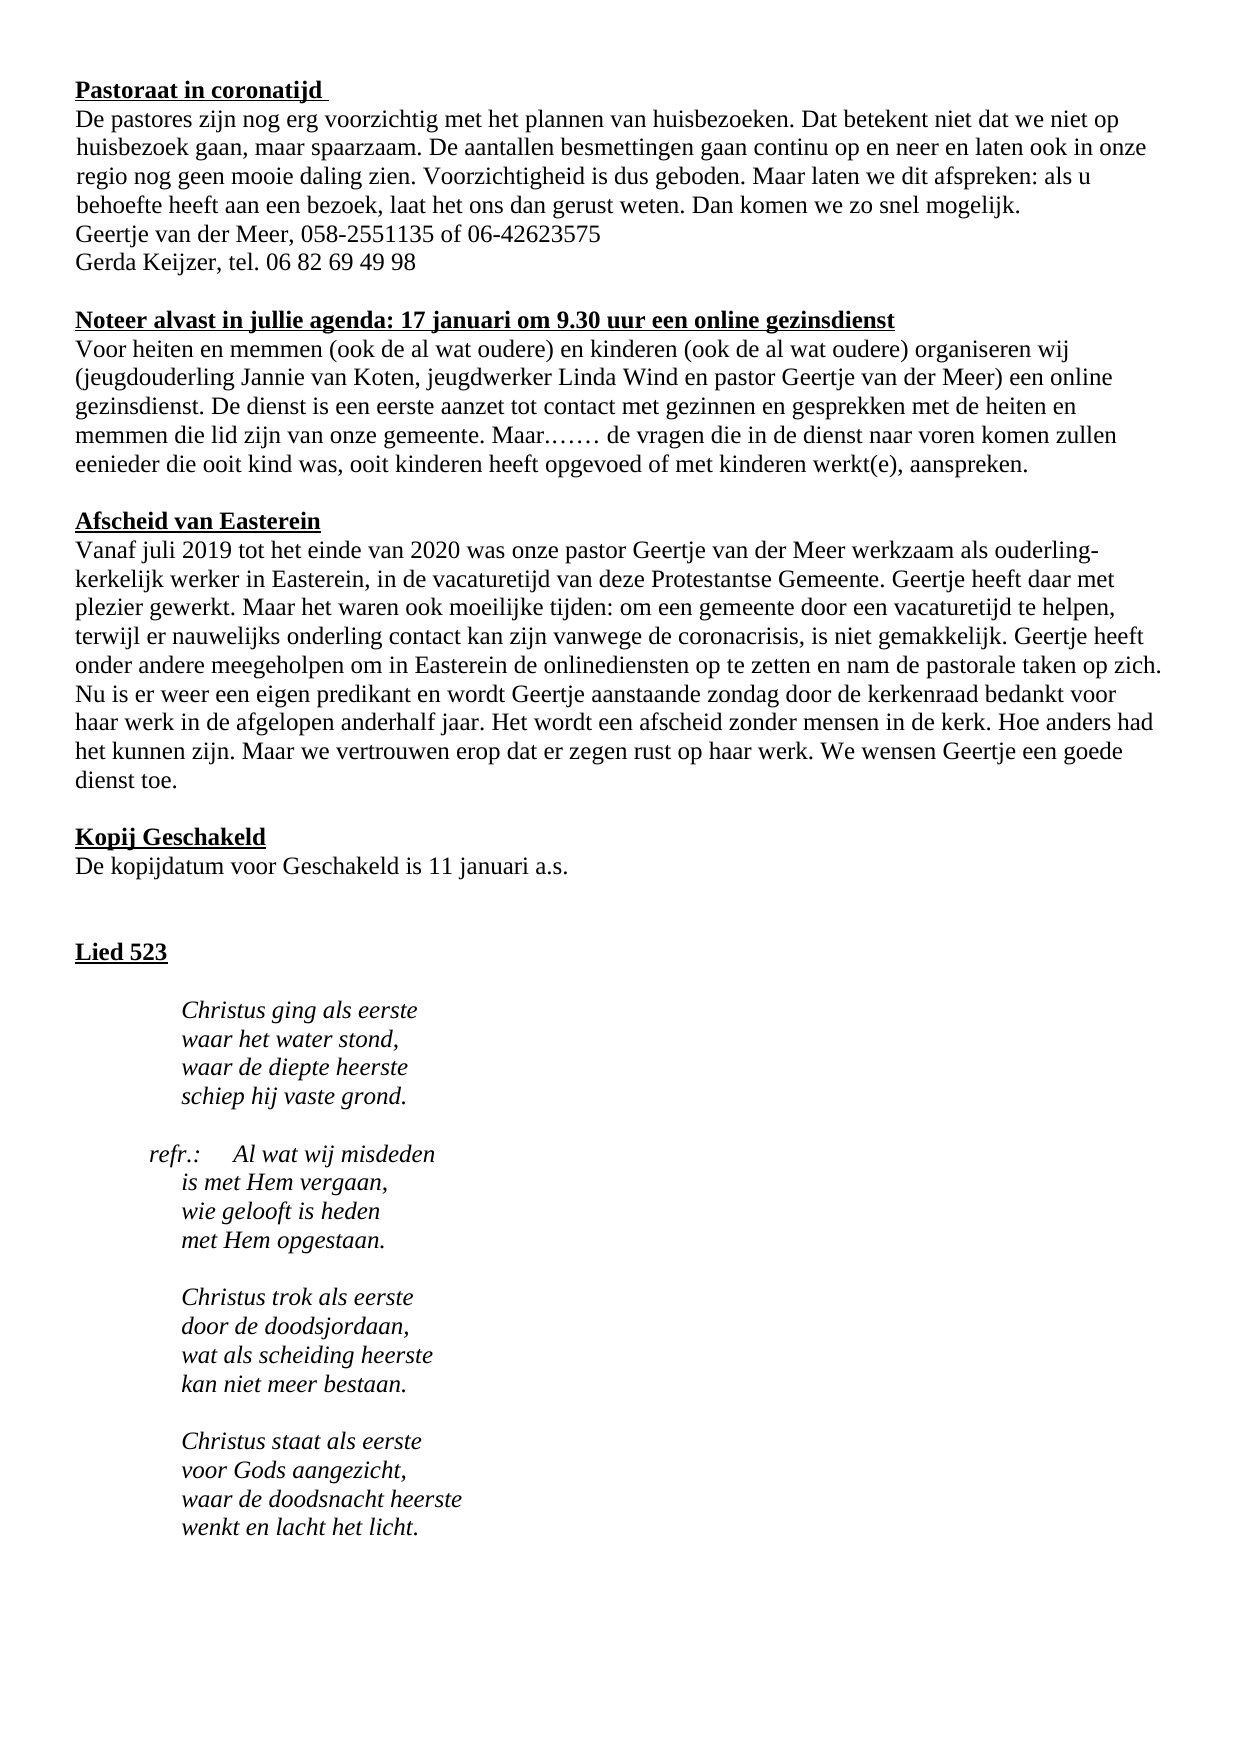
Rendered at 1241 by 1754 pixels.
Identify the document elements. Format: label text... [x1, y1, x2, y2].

text Noteer alvast in jullie agenda: 17 januari om 9.30 uur een online gezinsdienst [75, 305, 1165, 334]
text waar de diepte heerste [149, 1052, 1165, 1081]
text Christus trok als eerste [149, 1282, 1165, 1311]
text wie gelooft is heden [149, 1196, 1165, 1225]
text Lied 523 [75, 937, 1165, 966]
text Geertje van der Meer, 058-2551135 of 06-42623575 [75, 219, 1165, 247]
text Vanaf juli 2019 tot het einde van 2020 was onze pastor Geertje van der Meer werkzaam als ouderling-kerkelijk werker in Easterein, in de vacaturetijd van deze Protestantse Gemeente. Geertje heeft daar met plezier gewerkt. Maar het waren ook moeilijke tijden: om een gemeente door een vacaturetijd te helpen, terwijl er nauwelijks onderling contact kan zijn vanwege de coronacrisis, is niet gemakkelijk. Geertje heeft onder andere meegeholpen om in Easterein de onlinediensten op te zetten en nam de pastorale taken op zich. Nu is er weer een eigen predikant en wordt Geertje aanstaande zondag door de kerkenraad bedankt voor haar werk in de afgelopen anderhalf jaar. Het wordt een afscheid zonder mensen in de kerk. Hoe anders had het kunnen zijn. Maar we vertrouwen erop dat er zegen rust op haar werk. We wensen Geertje een goede dienst toe. [75, 535, 1165, 794]
text schiep hij vaste grond. [149, 1081, 1165, 1110]
text Gerda Keijzer, tel. 06 82 69 49 98 [75, 247, 1165, 276]
text Voor heiten en memmen (ook de al wat oudere) en kinderen (ook de al wat oudere) organiseren wij (jeugdouderling Jannie van Koten, jeugdwerker Linda Wind en pastor Geertje van der Meer) een online gezinsdienst. De dienst is een eerste aanzet tot contact met gezinnen en gesprekken met de heiten en memmen die lid zijn van onze gemeente. Maar.…… de vragen die in de dienst naar voren komen zullen eenieder die ooit kind was, ooit kinderen heeft opgevoed of met kinderen werkt(e), aanspreken. [75, 334, 1165, 477]
text refr.: Al wat wij misdeden [149, 1139, 1165, 1167]
text voor Gods aangezicht, [149, 1455, 1165, 1484]
text Afscheid van Easterein [75, 506, 1165, 535]
text wenkt en lacht het licht. [149, 1512, 1165, 1541]
text kan niet meer bestaan. [149, 1369, 1165, 1397]
text Christus staat als eerste [149, 1426, 1165, 1455]
text Kopij Geschakeld [75, 822, 1165, 851]
text wat als scheiding heerste [149, 1340, 1165, 1369]
text De kopijdatum voor Geschakeld is 11 januari a.s. [75, 851, 1165, 880]
text met Hem opgestaan. [149, 1225, 1165, 1254]
text is met Hem vergaan, [149, 1167, 1165, 1196]
text waar het water stond, [149, 1024, 1165, 1052]
text Christus ging als eerste [149, 995, 1165, 1024]
text door de doodsjordaan, [149, 1311, 1165, 1340]
text Pastoraat in coronatijd [75, 75, 1165, 104]
text De pastores zijn nog erg voorzichtig met het plannen van huisbezoeken. Dat betekent niet dat we niet op huisbezoek gaan, maar spaarzaam. De aantallen besmettingen gaan continu op en neer en laten ook in onze regio nog geen mooie daling zien. Voorzichtigheid is dus geboden. Maar laten we dit afspreken: als u behoefte heeft aan een bezoek, laat het ons dan gerust weten. Dan komen we zo snel mogelijk. [75, 104, 1165, 219]
text waar de doodsnacht heerste [149, 1484, 1165, 1512]
